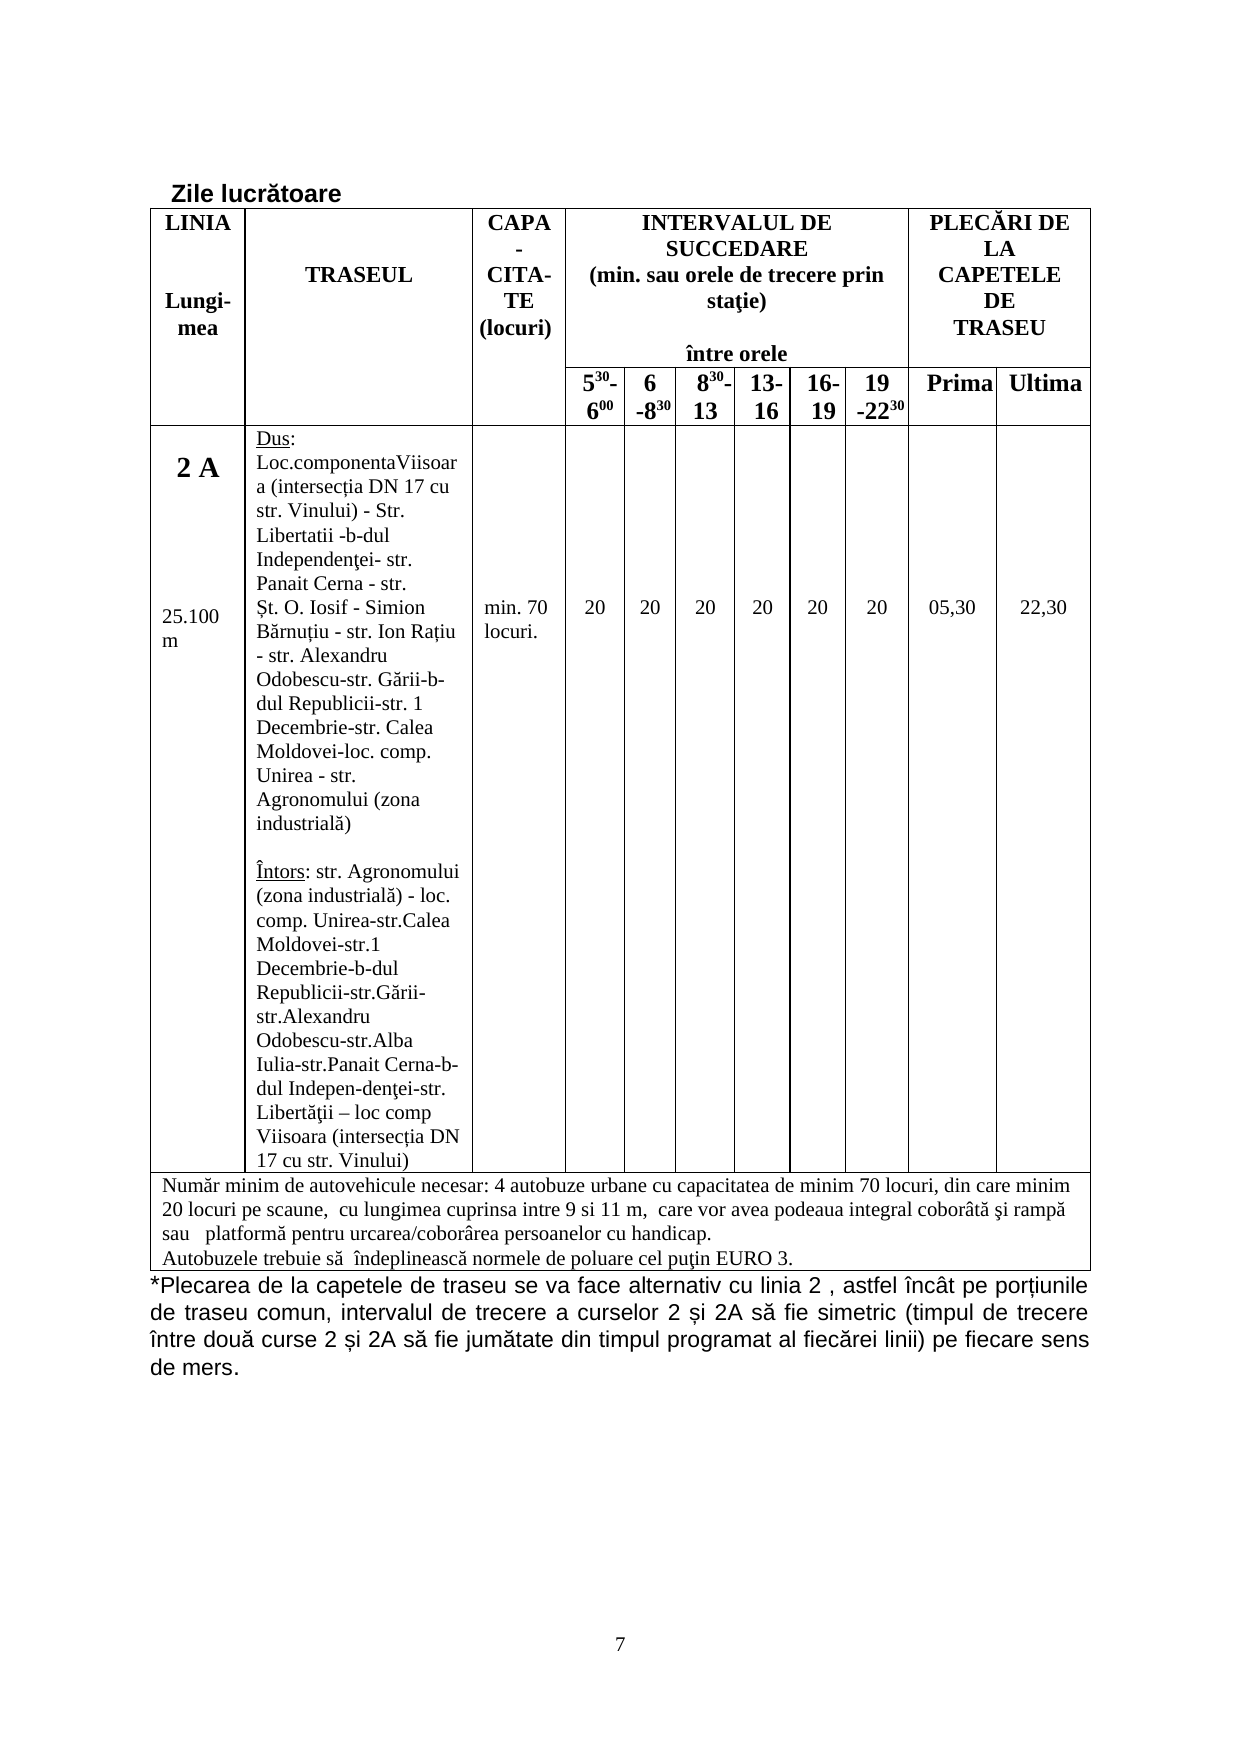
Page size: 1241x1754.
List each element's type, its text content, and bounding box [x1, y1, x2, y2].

table_cell Număr minim de autovehicule necesar: 4 autobuze urbane cu capacitatea de minim 70 locuri, din care minim 20 locuri pe scaune, cu lungimea cuprinsa intre 9 si 11 m, care vor avea podeaua integral coborâtă şi rampă sau platformă pentru urcarea/coborârea persoanelor cu handicap. Autobuzele trebuie să îndeplinească normele de poluare cel puţin EURO 3. [151, 1173, 1090, 1269]
table_header TRASEUL [246, 209, 472, 425]
table_cell Dus: Loc.componentaViisoara (intersecția DN 17 cu str. Vinului) - Str. Libertatii -b-dul Independenţei- str. Panait Cerna - str. Șt. O. Iosif - Simion Bărnuțiu - str. Ion Rațiu - str. Alexandru Odobescu-str. Gării-b-dul Republicii-str. 1 Decembrie-str. Calea Moldovei-loc. comp. Unirea - str. Agronomului (zona industrială) Întors: str. Agronomului (zona industrială) - loc. comp. Unirea-str.Calea Moldovei-str.1 Decembrie-b-dul Republicii-str.Gării-str.Alexandru Odobescu-str.Alba Iulia-str.Panait Cerna-b-dul Indepen-denţei-str. Libertăţii – loc comp Viisoara (intersecția DN 17 cu str. Vinului) [246, 426, 472, 1172]
table_cell 530-600 [566, 368, 624, 425]
table_cell 20 [846, 426, 908, 1172]
table_cell Ultima [997, 368, 1090, 425]
table_header INTERVALUL DE SUCCEDARE (min. sau orele de trecere prin staţie) între orele [566, 209, 908, 367]
table_cell 19 -2230 [846, 368, 908, 425]
table_cell 20 [676, 426, 734, 1172]
table_cell 20 [625, 426, 675, 1172]
table_header CAPA- CITA- TE (locuri) [473, 209, 565, 425]
table_cell min. 70 locuri. [473, 426, 565, 1172]
text Zile lucrătoare [150, 179, 1090, 207]
table_cell 6 -830 [625, 368, 675, 425]
table_cell 22,30 [997, 426, 1090, 1172]
table_header LINIA Lungi-mea [151, 209, 244, 425]
table_cell 20 [735, 426, 789, 1172]
text *Plecarea de la capetele de traseu se va face alternativ cu linia 2 , astfel încât pe porțiunile de traseu comun, intervalul de trecere a curselor 2 și 2A să fie simetric (timpul de trecere între două curse 2 și 2A să fie jumătate din timpul programat al fiecărei linii) pe fiecare sens de mers. [150, 1271, 1090, 1381]
table_cell 2 A 25.100m [151, 426, 244, 1172]
table_cell 05,30 [909, 426, 996, 1172]
table_cell 830- 13 [676, 368, 734, 425]
table_cell 20 [566, 426, 624, 1172]
table_header PLECĂRI DE LA CAPETELE DE TRASEU [909, 209, 1090, 367]
table_cell 16-19 [791, 368, 845, 425]
table_cell Prima [909, 368, 996, 425]
table_cell 13-16 [735, 368, 789, 425]
table_cell 20 [791, 426, 845, 1172]
